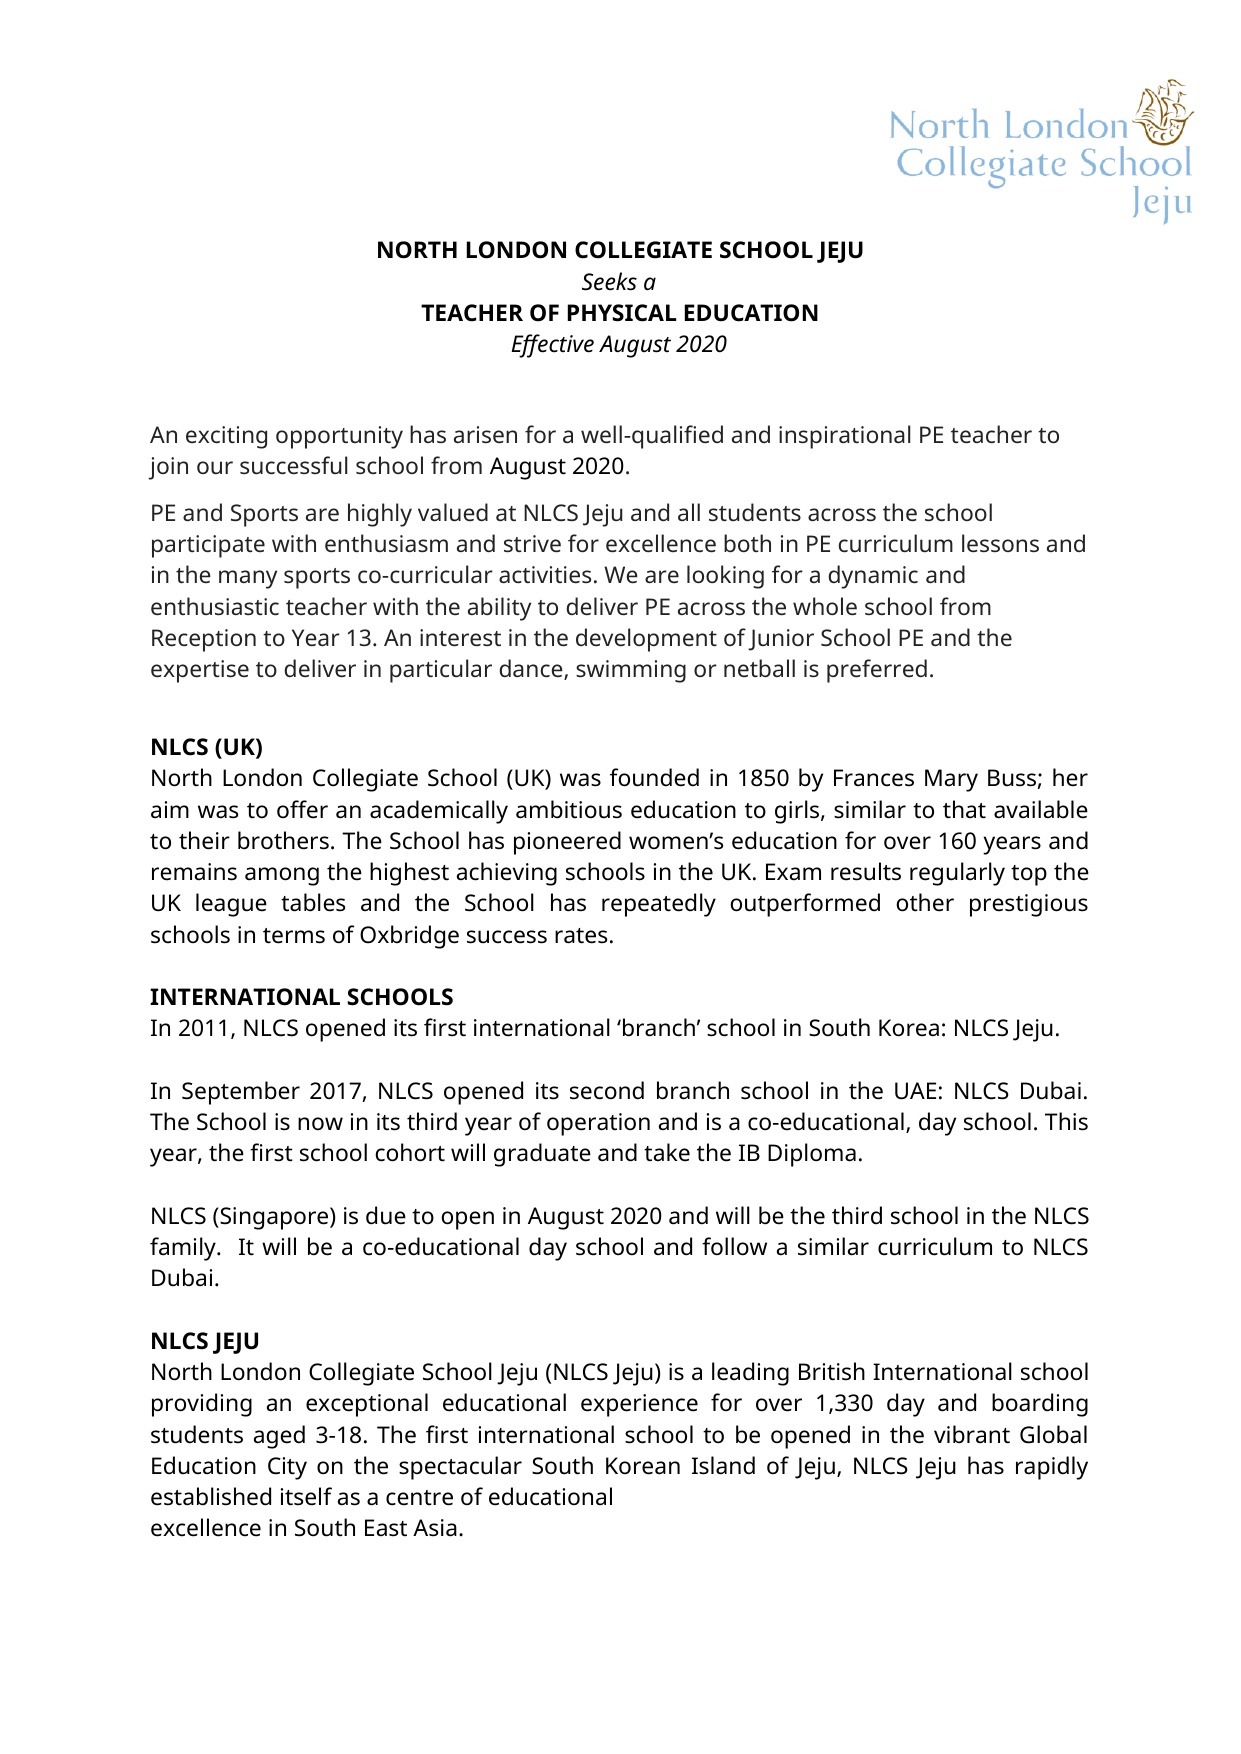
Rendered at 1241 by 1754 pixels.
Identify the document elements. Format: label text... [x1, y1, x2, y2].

text PE and Sports are highly valued at NLCS Jeju and all students across the school participate with enthusiasm and strive for excellence both in PE curriculum lessons and in the many sports co-curricular activities. We are looking for a dynamic and enthusiastic teacher with the ability to deliver PE across the whole school from Reception to Year 13. An interest in the development of Junior School PE and the expertise to deliver in particular dance, swimming or netball is preferred. [150, 497, 1090, 684]
picture [886, 76, 1198, 227]
text INTERNATIONAL SCHOOLS [150, 981, 1090, 1012]
text Seeks a [150, 266, 1090, 297]
text NORTH LONDON COLLEGIATE SCHOOL JEJU [150, 234, 1090, 266]
text In 2011, NLCS opened its first international ‘branch’ school in South Korea: NLCS Jeju. [150, 1012, 1090, 1044]
text NLCS JEJU [150, 1325, 1090, 1356]
text TEACHER OF PHYSICAL EDUCATION [150, 297, 1090, 328]
text North London Collegiate School Jeju (NLCS Jeju) is a leading British International school providing an exceptional educational experience for over 1,330 day and boarding students aged 3-18. The first international school to be opened in the vibrant Global Education City on the spectacular South Korean Island of Jeju, NLCS Jeju has rapidly established itself as a centre of educational [150, 1356, 1090, 1512]
text NLCS (Singapore) is due to open in August 2020 and will be the third school in the NLCS family. It will be a co-educational day school and follow a similar curriculum to NLCS Dubai. [150, 1200, 1090, 1294]
text NLCS (UK) [150, 731, 1090, 762]
text In September 2017, NLCS opened its second branch school in the UAE: NLCS Dubai. The School is now in its third year of operation and is a co-educational, day school. This year, the first school cohort will graduate and take the IB Diploma. [150, 1075, 1090, 1169]
text Effective August 2020 [150, 328, 1090, 359]
text North London Collegiate School (UK) was founded in 1850 by Frances Mary Buss; her aim was to offer an academically ambitious education to girls, similar to that available to their brothers. The School has pioneered women’s education for over 160 years and remains among the highest achieving schools in the UK. Exam results regularly top the UK league tables and the School has repeatedly outperformed other prestigious schools in terms of Oxbridge success rates. [150, 762, 1090, 950]
text excellence in South East Asia. [150, 1512, 1090, 1544]
text An exciting opportunity has arisen for a well-qualified and inspirational PE teacher to join our successful school from August 2020. [150, 419, 1090, 481]
